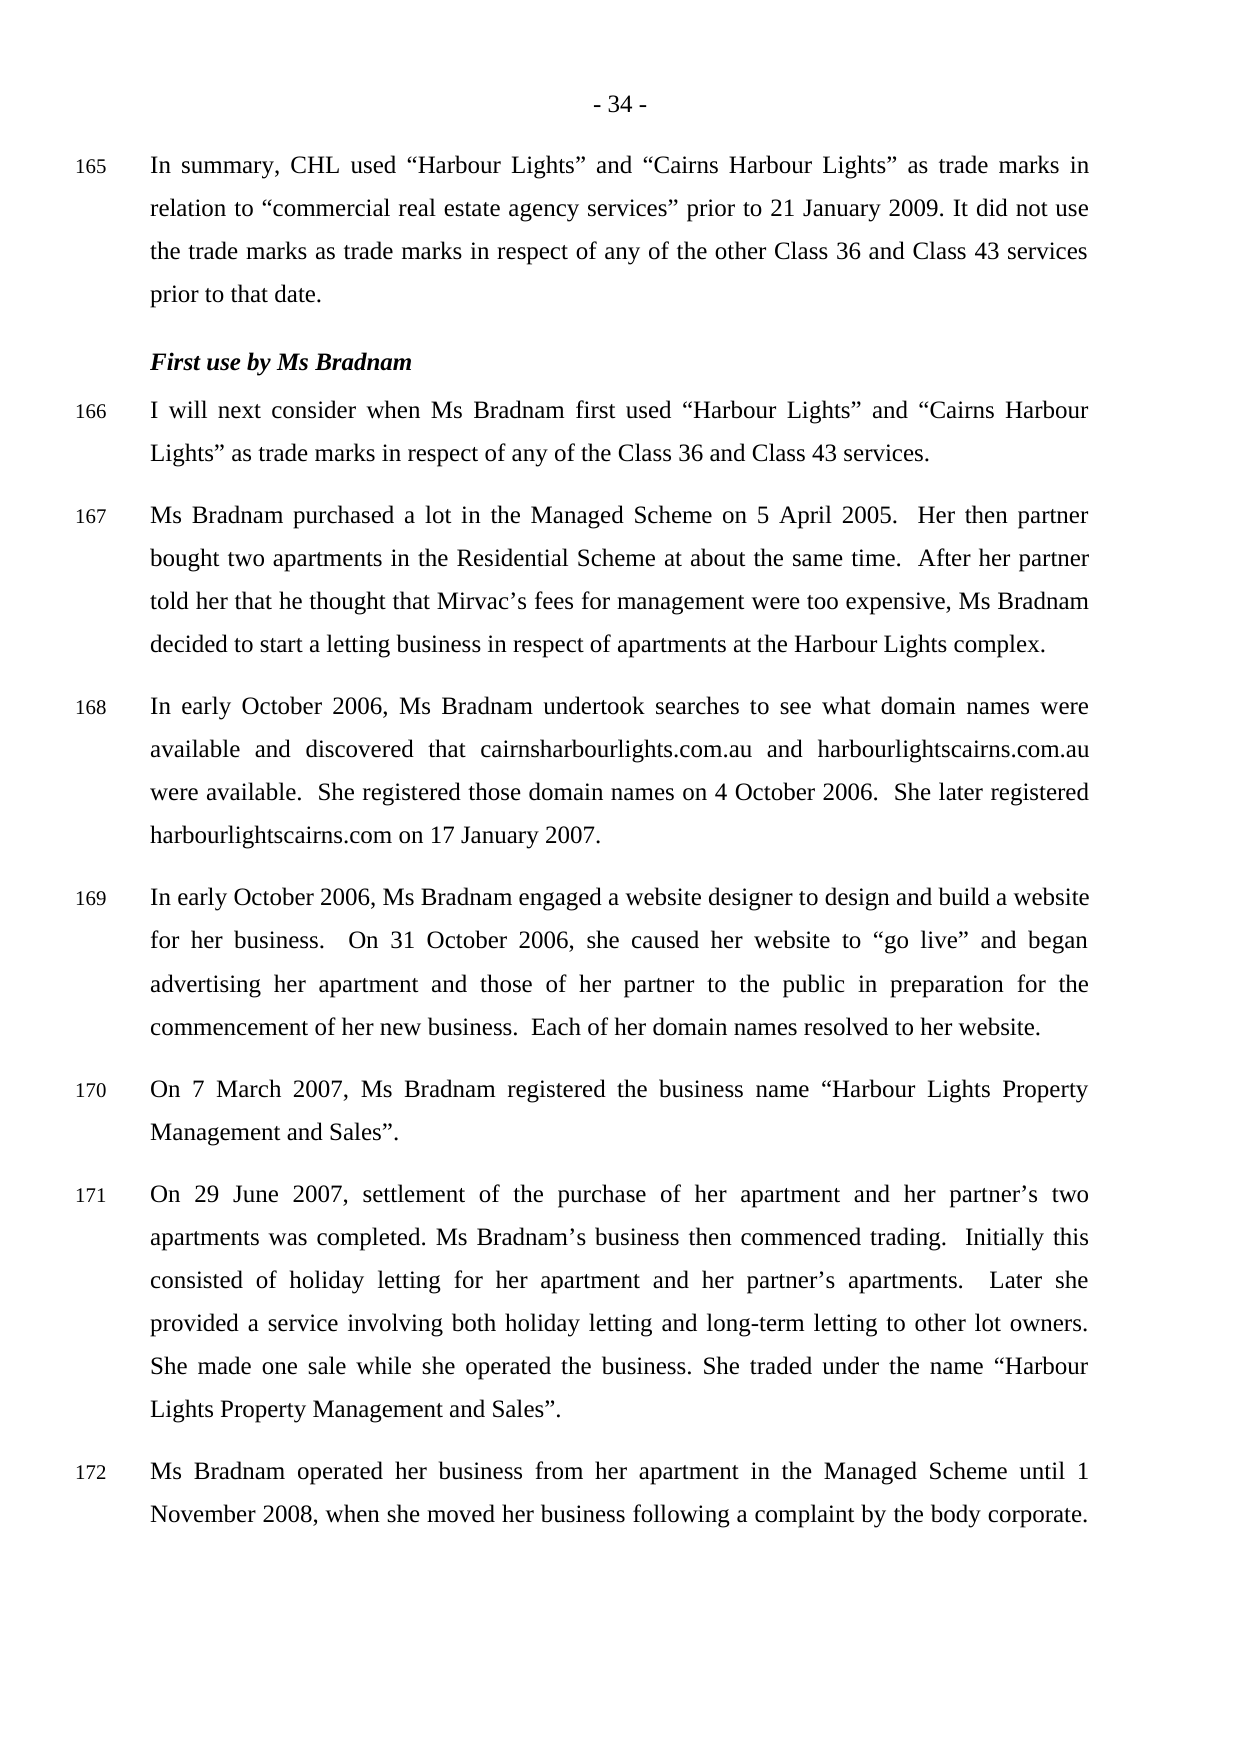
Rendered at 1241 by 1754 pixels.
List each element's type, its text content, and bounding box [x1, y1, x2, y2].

text In summary, CHL used “Harbour Lights” and “Cairns Harbour Lights” as trade marks in relation to “commercial real estate agency services” prior to 21 January 2009. It did not use the trade marks as trade marks in respect of any of the other Class 36 and Class 43 services prior to that date. [75, 150, 1090, 308]
text Ms Bradnam purchased a lot in the Managed Scheme on 5 April 2005. Her then partner bought two apartments in the Residential Scheme at about the same time. After her partner told her that he thought that Mirvac’s fees for management were too expensive, Ms Bradnam decided to start a letting business in respect of apartments at the Harbour Lights complex. [75, 500, 1090, 658]
text In early October 2006, Ms Bradnam engaged a website designer to design and build a website for her business. On 31 October 2006, she caused her website to “go live” and began advertising her apartment and those of her partner to the public in preparation for the commencement of her new business. Each of her domain names resolved to her website. [75, 882, 1090, 1041]
text In early October 2006, Ms Bradnam undertook searches to see what domain names were available and discovered that cairnsharbourlights.com.au and harbourlightscairns.com.au were available. She registered those domain names on 4 October 2006. She later registered harbourlightscairns.com on 17 January 2007. [75, 691, 1090, 849]
text On 29 June 2007, settlement of the purchase of her apartment and her partner’s two apartments was completed. Ms Bradnam’s business then commenced trading. Initially this consisted of holiday letting for her apartment and her partner’s apartments. Later she provided a service involving both holiday letting and long-term letting to other lot owners. She made one sale while she operated the business. She traded under the name “Harbour Lights Property Management and Sales”. [75, 1179, 1090, 1423]
text I will next consider when Ms Bradnam first used “Harbour Lights” and “Cairns Harbour Lights” as trade marks in respect of any of the Class 36 and Class 43 services. [75, 395, 1090, 467]
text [75, 1456, 1090, 1528]
subtitle First use by Ms Bradnam [150, 347, 1090, 376]
text On 7 March 2007, Ms Bradnam registered the business name “Harbour Lights Property Management and Sales”. [75, 1074, 1090, 1146]
